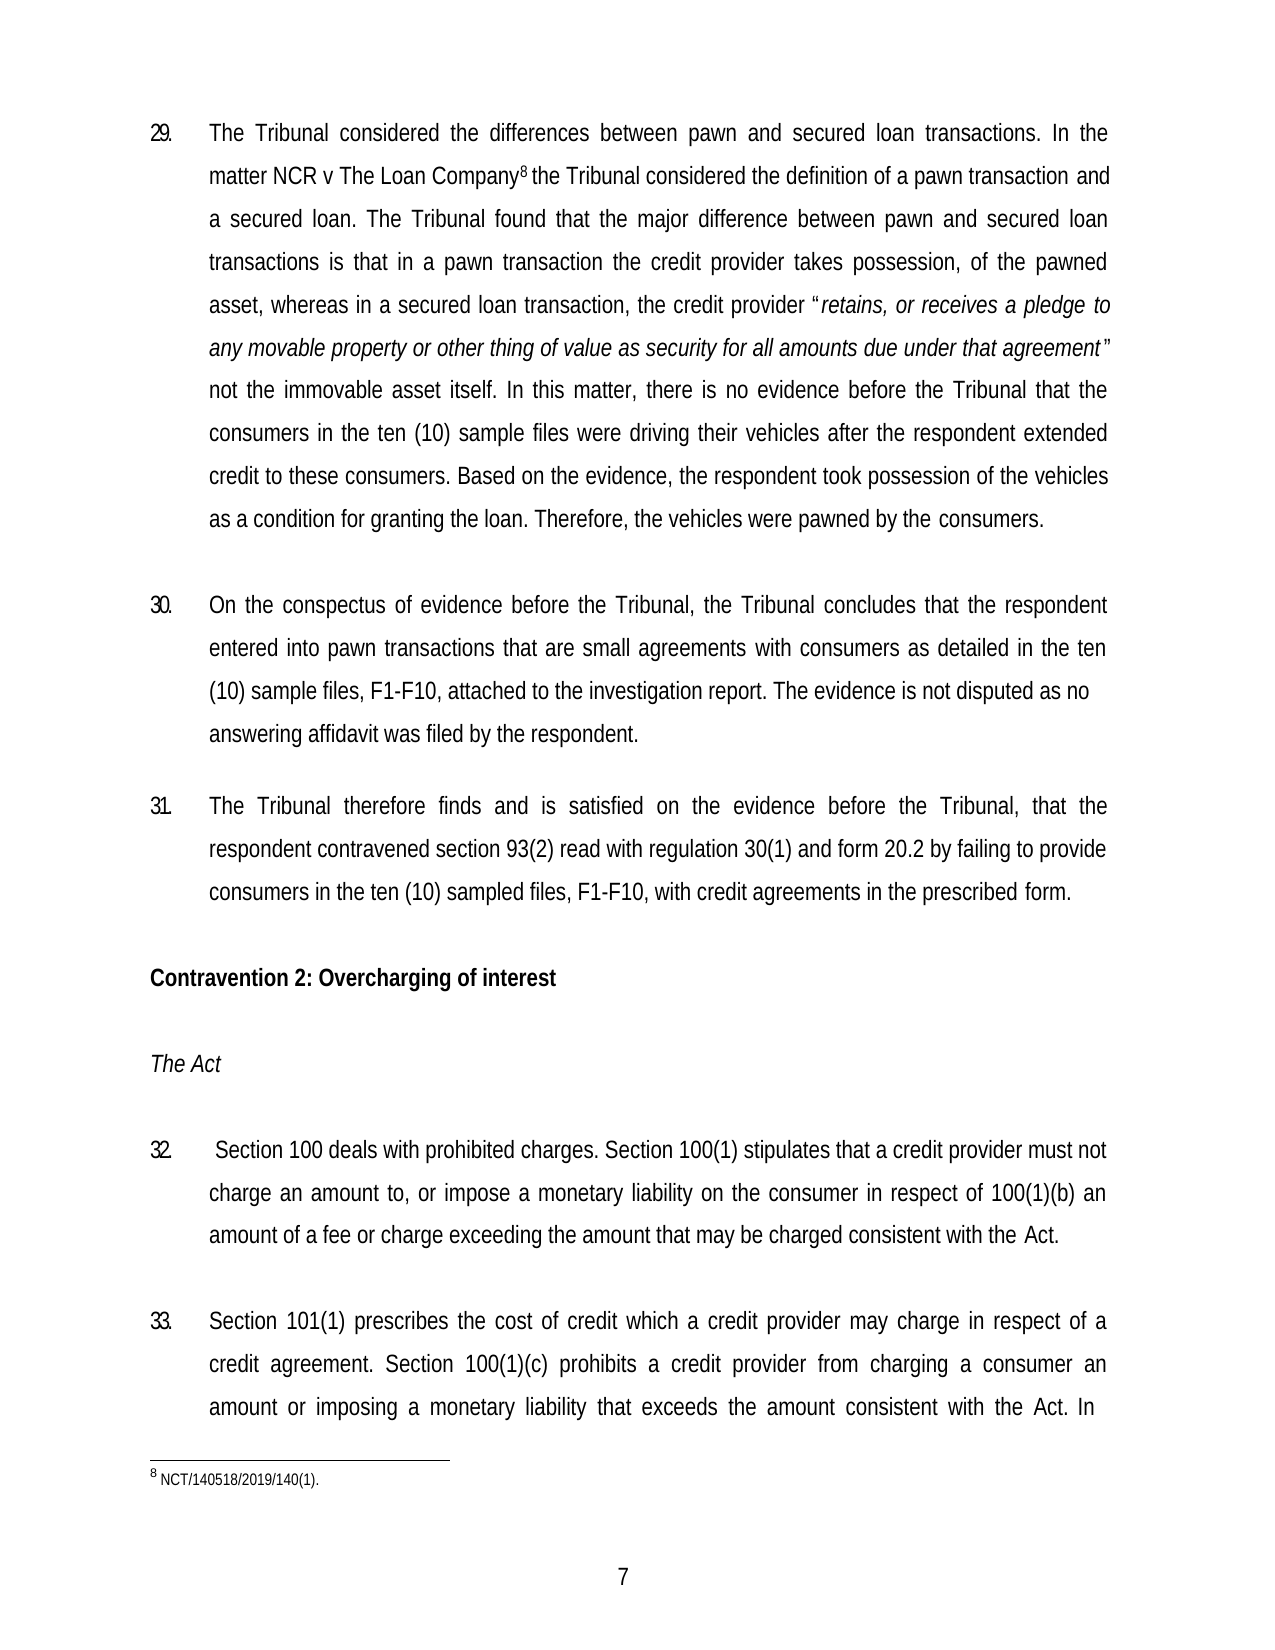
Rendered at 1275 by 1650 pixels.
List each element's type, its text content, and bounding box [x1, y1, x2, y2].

text 30. On the conspectus of evidence before the Tribunal, the Tribunal concludes that the respondent entered into pawn transactions that are small agreements with consumers as detailed in the ten [150, 591, 1110, 662]
subtitle Contravention 2: Overcharging of interest [150, 963, 1125, 991]
text (10) sample files, F1-F10, attached to the investigation report. The evidence is not disputed as no answering affidavit was filed by the respondent. [209, 676, 1125, 748]
text 32. Section 100 deals with prohibited charges. Section 100(1) stipulates that a credit provider must not charge an amount to, or impose a monetary liability on the consumer in respect of 100(1)(b) an amount of a fee or charge exceeding the amount that may be charged consistent with the Act. [150, 1134, 1109, 1249]
text 8 NCT/140518/2019/140(1). [150, 1465, 1125, 1489]
text 33. Section 101(1) prescribes the cost of credit which a credit provider may charge in respect of a credit agreement. Section 100(1)(c) prohibits a credit provider from charging a consumer an amount or imposing a monetary liability that exceeds the amount consistent with the Act. In [150, 1306, 1109, 1421]
text 31. The Tribunal therefore finds and is satisfied on the evidence before the Tribunal, that the respondent contravened section 93(2) read with regulation 30(1) and form 20.2 by failing to provide consumers in the ten (10) sampled files, F1-F10, with credit agreements in the prescribed form. [150, 791, 1110, 905]
text The Act [150, 1049, 1125, 1077]
text 29. The Tribunal considered the differences between pawn and secured loan transactions. In the matter NCR v The Loan Company8 the Tribunal considered the definition of a pawn transaction and a secured loan. The Tribunal found that the major difference between pawn and secured loan transactions is that in a pawn transaction the credit provider takes possession, of the pawned asset, whereas in a secured loan transaction, the credit provider “retains, or receives a pledge to any movable property or other thing of value as security for all amounts due under that agreement” not the immovable asset itself. In this matter, there is no evidence before the Tribunal that the consumers in the ten (10) sample files were driving their vehicles after the respondent extended credit to these consumers. Based on the evidence, the respondent took possession of the vehicles as a condition for granting the loan. Therefore, the vehicles were pawned by the consumers. [150, 118, 1110, 533]
